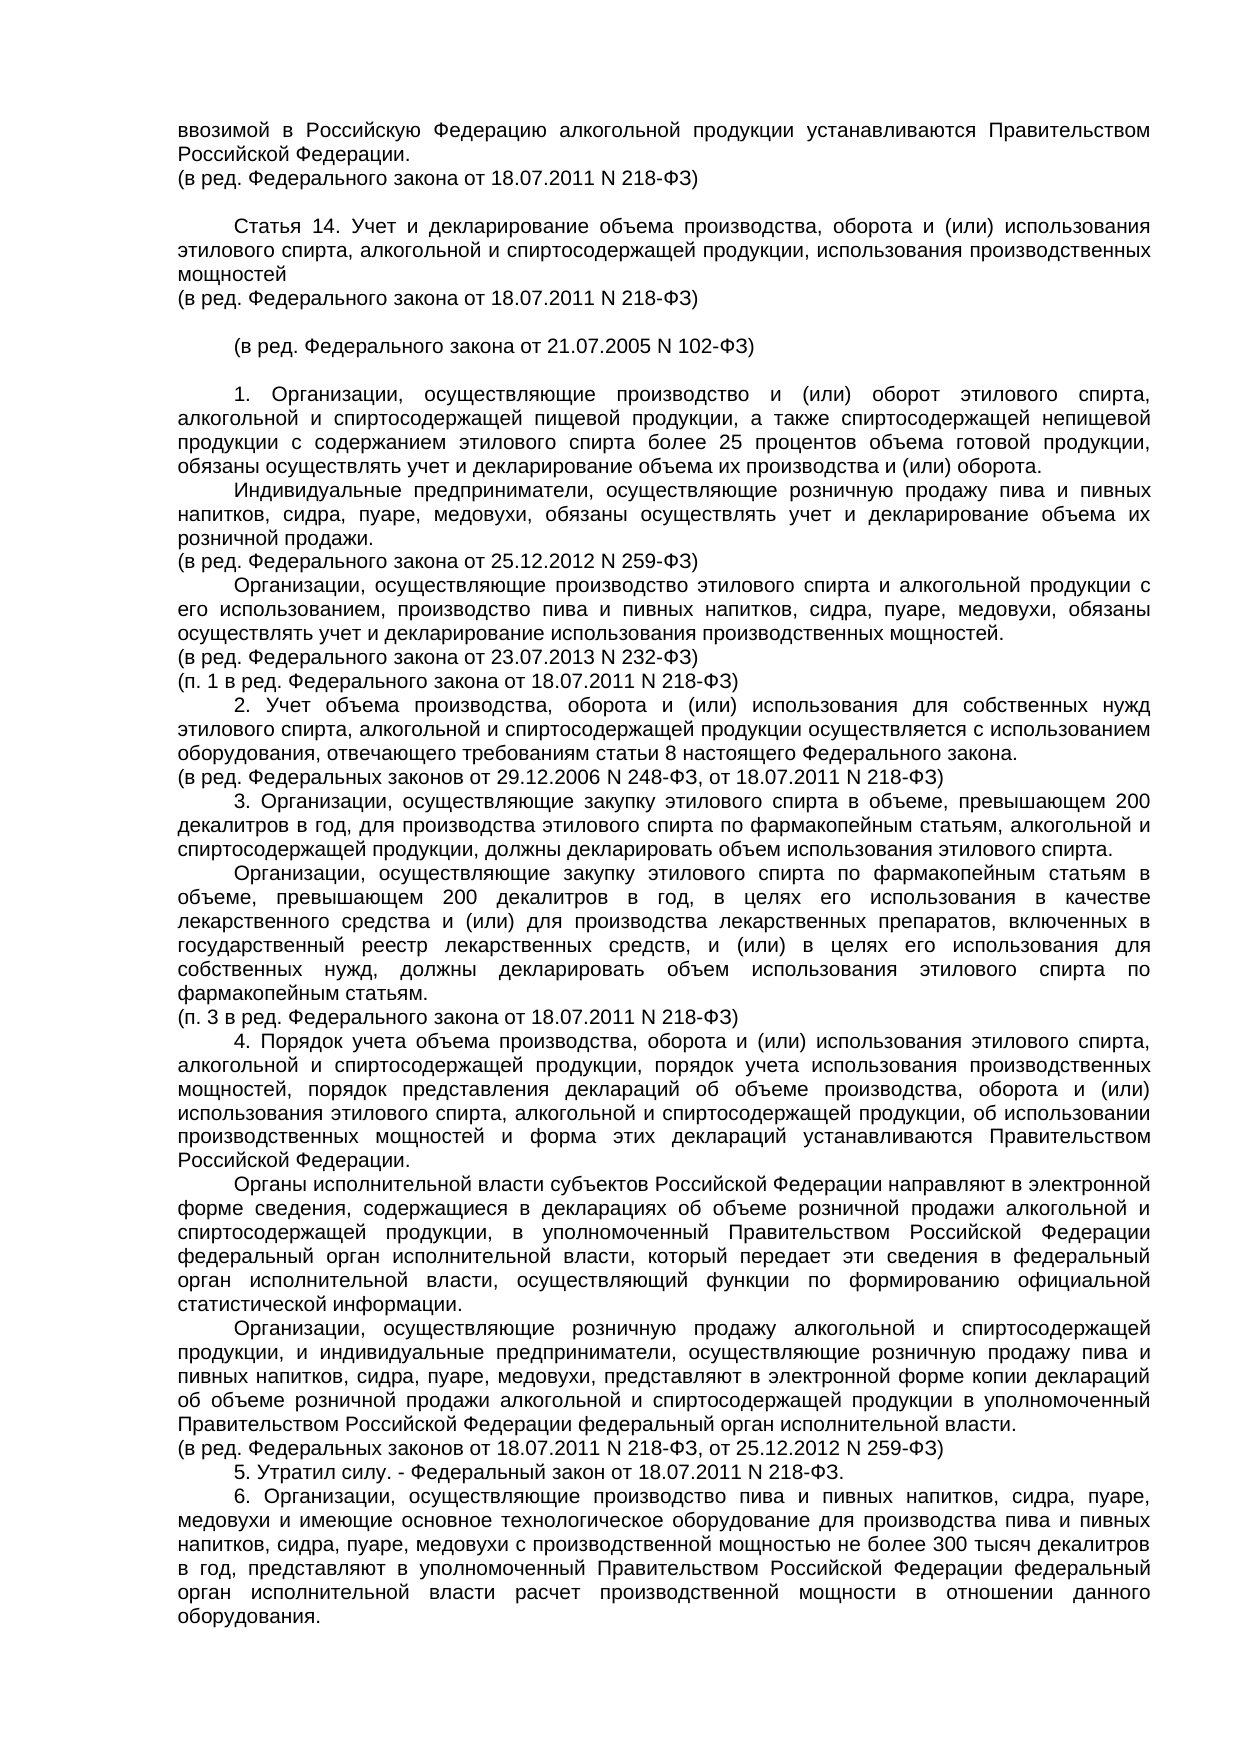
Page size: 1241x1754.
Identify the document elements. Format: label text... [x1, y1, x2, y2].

text 4. Порядок учета объема производства, оборота и (или) использования этилового спирта, алкогольной и спиртосодержащей продукции, порядок учета использования производственных мощностей, порядок представления деклараций об объеме производства, оборота и (или) использования этилового спирта, алкогольной и спиртосодержащей продукции, об использовании производственных мощностей и форма этих деклараций устанавливаются Правительством Российской Федерации. [177, 1028, 1152, 1172]
text (в ред. Федерального закона от 23.07.2013 N 232-ФЗ) [177, 645, 1152, 669]
text 6. Организации, осуществляющие производство пива и пивных напитков, сидра, пуаре, медовухи и имеющие основное технологическое оборудование для производства пива и пивных напитков, сидра, пуаре, медовухи с производственной мощностью не более 300 тысяч декалитров в год, представляют в уполномоченный Правительством Российской Федерации федеральный орган исполнительной власти расчет производственной мощности в отношении данного оборудования. [177, 1484, 1152, 1627]
text (в ред. Федерального закона от 25.12.2012 N 259-ФЗ) [177, 549, 1152, 573]
text 2. Учет объема производства, оборота и (или) использования для собственных нужд этилового спирта, алкогольной и спиртосодержащей продукции осуществляется с использованием оборудования, отвечающего требованиям статьи 8 настоящего Федерального закона. [177, 693, 1152, 765]
text (в ред. Федерального закона от 21.07.2005 N 102-ФЗ) [177, 334, 1152, 358]
text (п. 3 в ред. Федерального закона от 18.07.2011 N 218-ФЗ) [177, 1004, 1152, 1028]
text (в ред. Федерального закона от 18.07.2011 N 218-ФЗ) [177, 166, 1152, 190]
text 3. Организации, осуществляющие закупку этилового спирта в объеме, превышающем 200 декалитров в год, для производства этилового спирта по фармакопейным статьям, алкогольной и спиртосодержащей продукции, должны декларировать объем использования этилового спирта. [177, 789, 1152, 861]
text Органы исполнительной власти субъектов Российской Федерации направляют в электронной форме сведения, содержащиеся в декларациях об объеме розничной продажи алкогольной и спиртосодержащей продукции, в уполномоченный Правительством Российской Федерации федеральный орган исполнительной власти, который передает эти сведения в федеральный орган исполнительной власти, осуществляющий функции по формированию официальной статистической информации. [177, 1172, 1152, 1316]
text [177, 118, 1152, 166]
text Организации, осуществляющие розничную продажу алкогольной и спиртосодержащей продукции, и индивидуальные предприниматели, осуществляющие розничную продажу пива и пивных напитков, сидра, пуаре, медовухи, представляют в электронной форме копии деклараций об объеме розничной продажи алкогольной и спиртосодержащей продукции в уполномоченный Правительством Российской Федерации федеральный орган исполнительной власти. [177, 1316, 1152, 1436]
text (в ред. Федеральных законов от 18.07.2011 N 218-ФЗ, от 25.12.2012 N 259-ФЗ) [177, 1436, 1152, 1460]
text Организации, осуществляющие производство этилового спирта и алкогольной продукции с его использованием, производство пива и пивных напитков, сидра, пуаре, медовухи, обязаны осуществлять учет и декларирование использования производственных мощностей. [177, 573, 1152, 645]
text (п. 1 в ред. Федерального закона от 18.07.2011 N 218-ФЗ) [177, 669, 1152, 693]
text Индивидуальные предприниматели, осуществляющие розничную продажу пива и пивных напитков, сидра, пуаре, медовухи, обязаны осуществлять учет и декларирование объема их розничной продажи. [177, 477, 1152, 549]
text Статья 14. Учет и декларирование объема производства, оборота и (или) использования этилового спирта, алкогольной и спиртосодержащей продукции, использования производственных мощностей [177, 214, 1152, 286]
text (в ред. Федеральных законов от 29.12.2006 N 248-ФЗ, от 18.07.2011 N 218-ФЗ) [177, 765, 1152, 789]
text 5. Утратил силу. - Федеральный закон от 18.07.2011 N 218-ФЗ. [177, 1460, 1152, 1484]
text 1. Организации, осуществляющие производство и (или) оборот этилового спирта, алкогольной и спиртосодержащей пищевой продукции, а также спиртосодержащей непищевой продукции с содержанием этилового спирта более 25 процентов объема готовой продукции, обязаны осуществлять учет и декларирование объема их производства и (или) оборота. [177, 382, 1152, 477]
text Организации, осуществляющие закупку этилового спирта по фармакопейным статьям в объеме, превышающем 200 декалитров в год, в целях его использования в качестве лекарственного средства и (или) для производства лекарственных препаратов, включенных в государственный реестр лекарственных средств, и (или) в целях его использования для собственных нужд, должны декларировать объем использования этилового спирта по фармакопейным статьям. [177, 861, 1152, 1004]
text (в ред. Федерального закона от 18.07.2011 N 218-ФЗ) [177, 286, 1152, 310]
